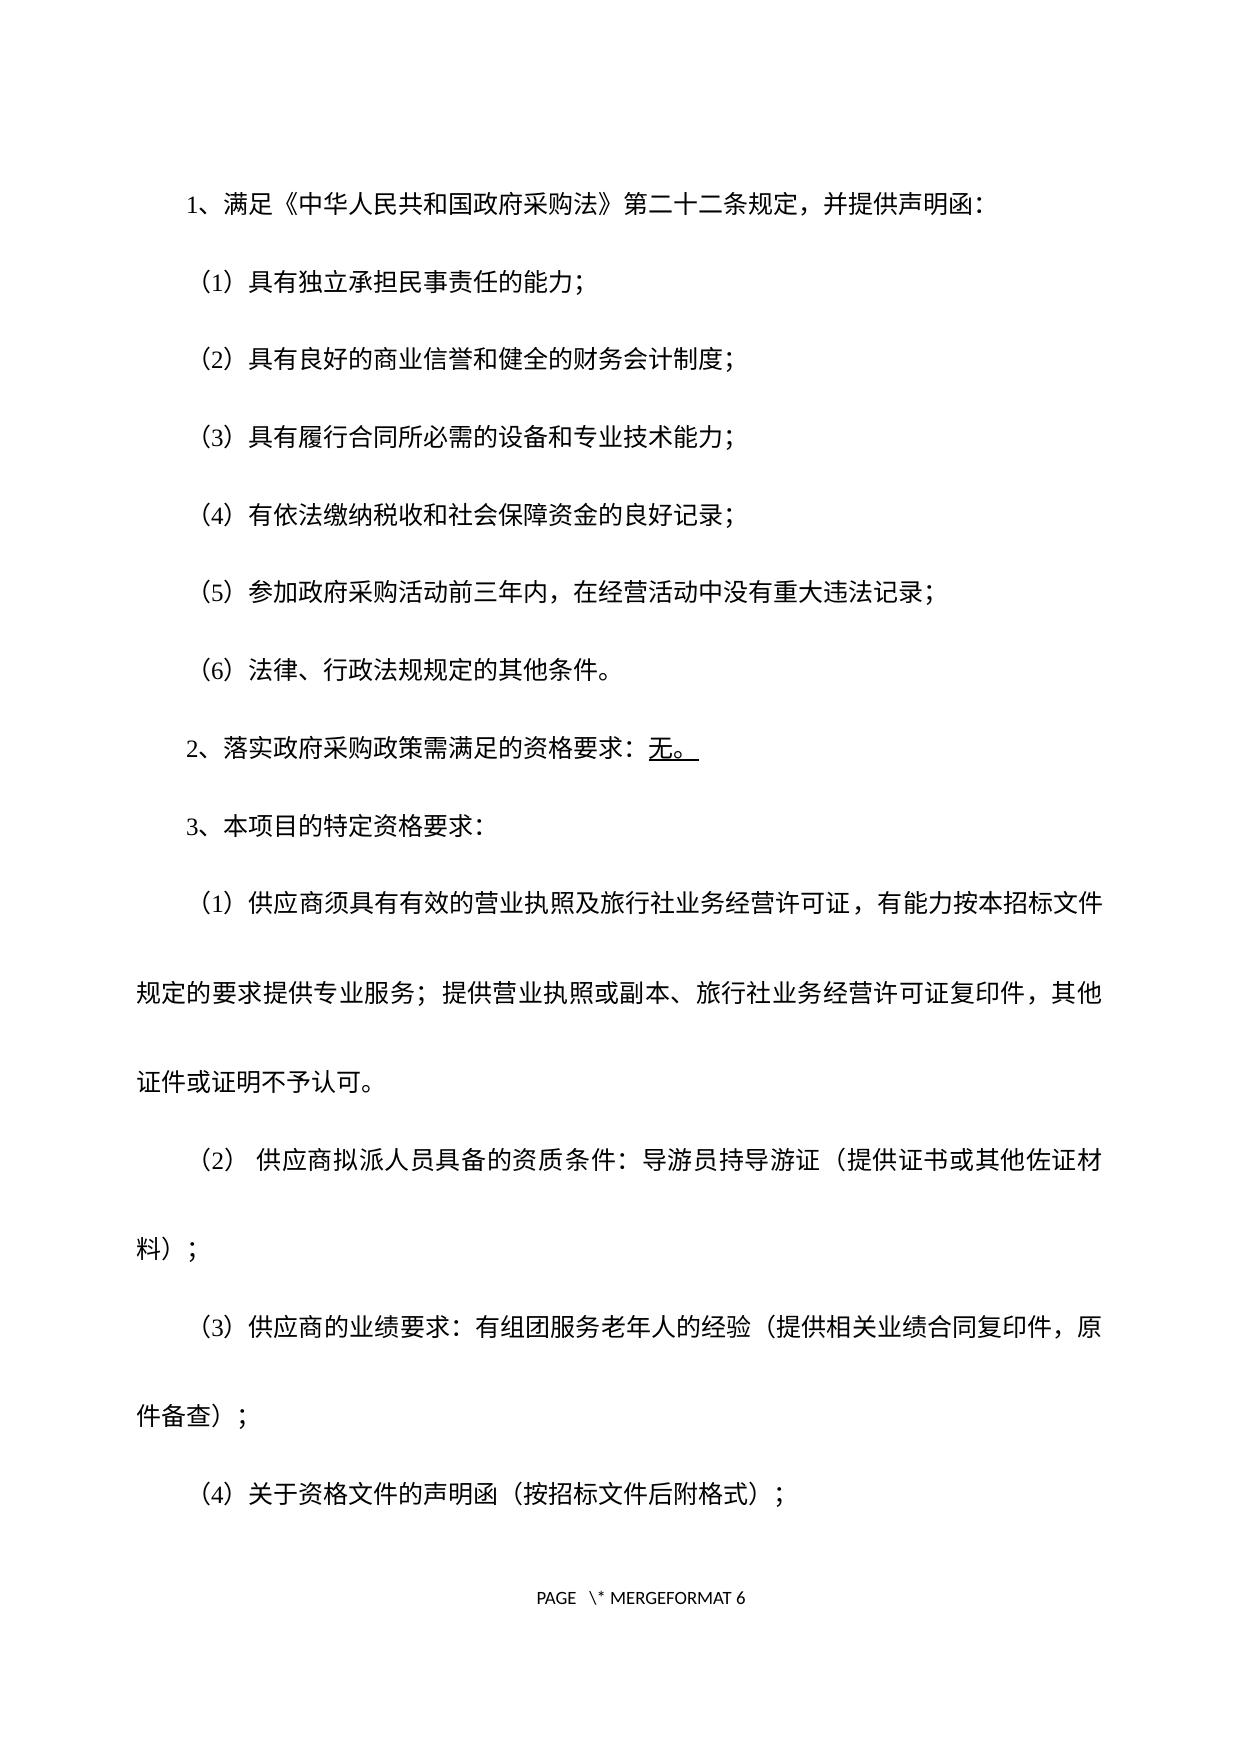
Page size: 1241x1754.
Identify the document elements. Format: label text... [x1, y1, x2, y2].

text （3）供应商的业绩要求：有组团服务老年人的经验（提供相关业绩合同复印件，原件备查）； [136, 1296, 1104, 1444]
text （6）法律、行政法规规定的其他条件。 [136, 639, 1104, 698]
text （2）具有良好的商业信誉和健全的财务会计制度； [136, 328, 1104, 388]
text （4）有依法缴纳税收和社会保障资金的良好记录； [136, 483, 1104, 543]
text 2、落实政府采购政策需满足的资格要求：无。 [136, 717, 1104, 776]
text （5）参加政府采购活动前三年内，在经营活动中没有重大违法记录； [136, 561, 1104, 621]
text 1、满足《中华人民共和国政府采购法》第二十二条规定，并提供声明函： [136, 173, 1104, 232]
text （1）具有独立承担民事责任的能力； [136, 250, 1104, 310]
text （2） 供应商拟派人员具备的资质条件：导游员持导游证（提供证书或其他佐证材料）； [136, 1128, 1104, 1277]
text （4）关于资格文件的声明函（按招标文件后附格式）； [136, 1463, 1104, 1522]
text 3、本项目的特定资格要求： [136, 794, 1104, 854]
text （1）供应商须具有有效的营业执照及旅行社业务经营许可证，有能力按本招标文件规定的要求提供专业服务；提供营业执照或副本、旅行社业务经营许可证复印件，其他证件或证明不予认可。 [136, 872, 1104, 1110]
text （3）具有履行合同所必需的设备和专业技术能力； [136, 406, 1104, 465]
